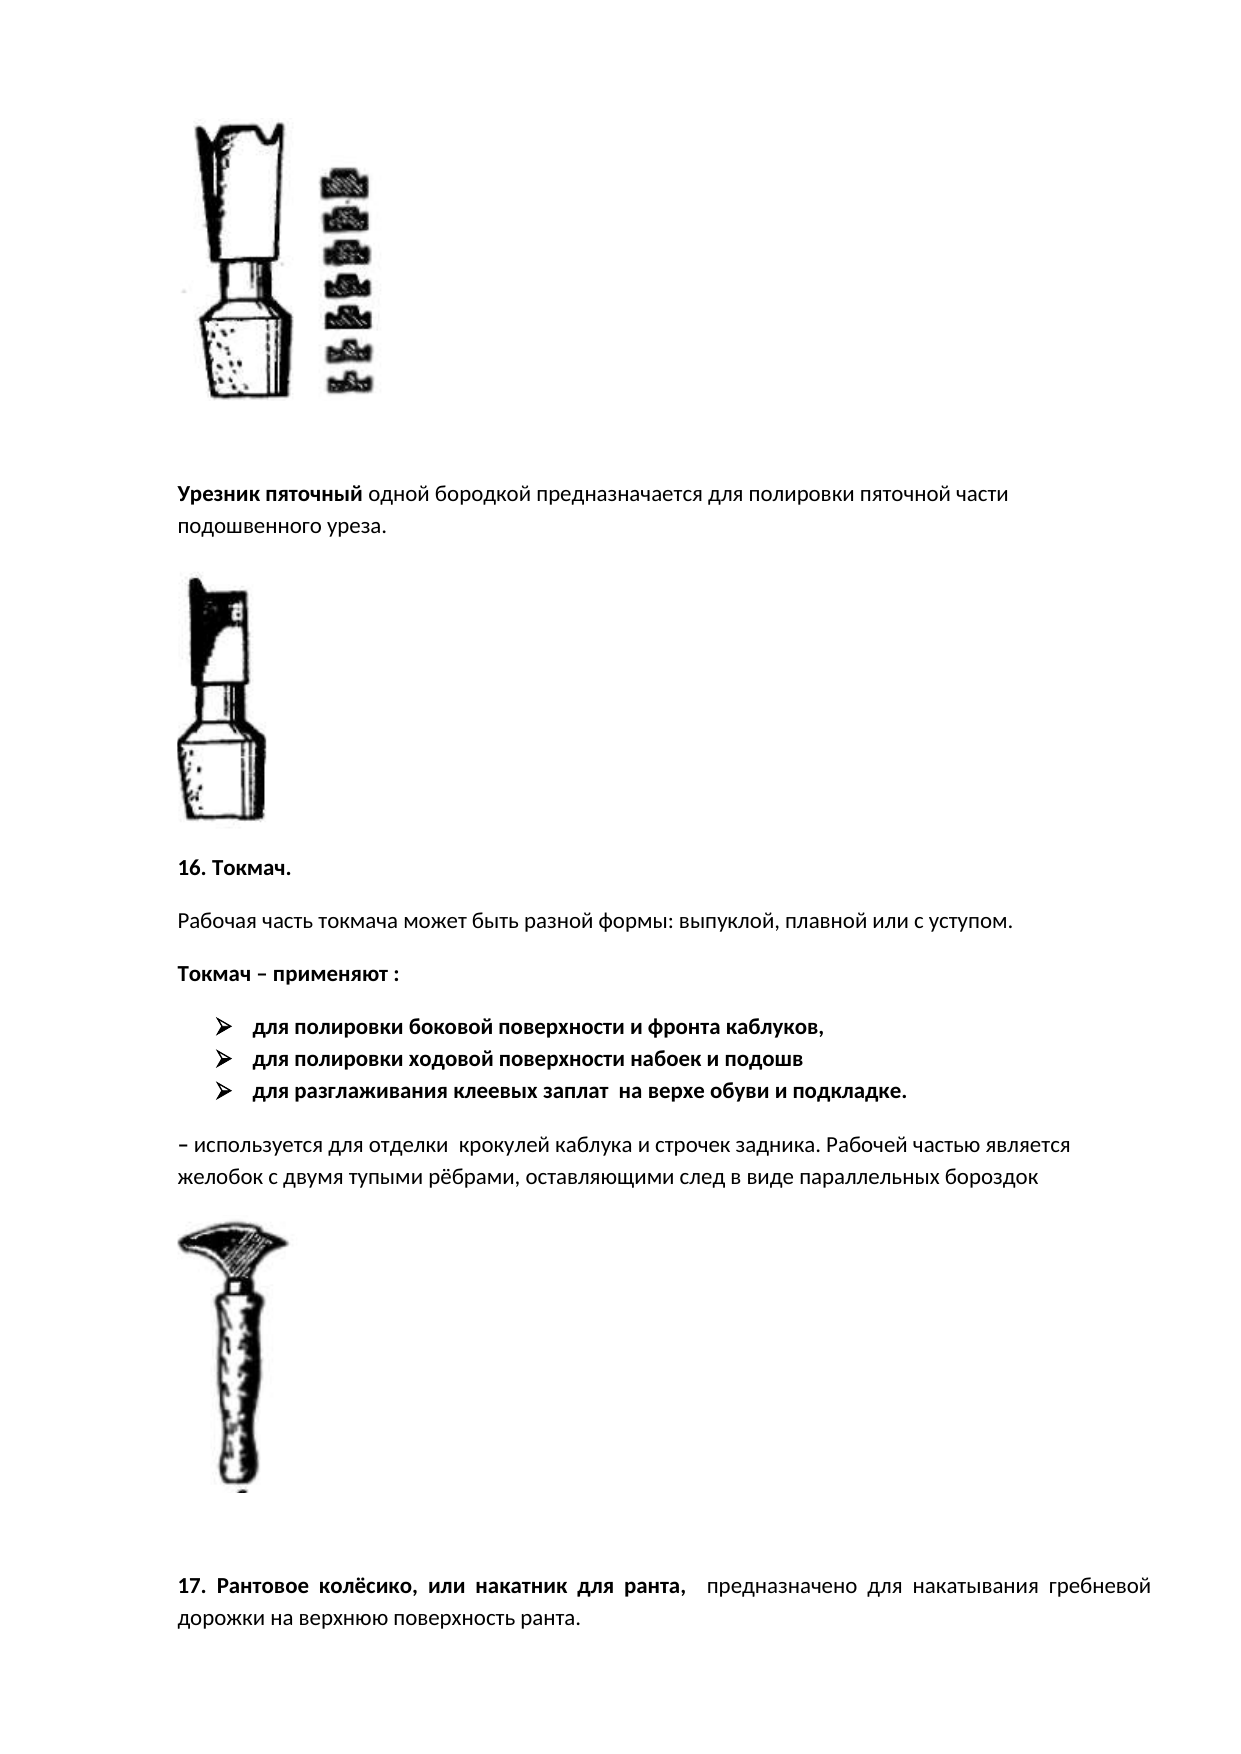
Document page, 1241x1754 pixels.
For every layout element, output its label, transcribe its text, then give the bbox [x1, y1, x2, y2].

text Рабочая часть токмача может быть разной формы: выпуклой, плавной или с уступом. [177, 906, 1152, 934]
text Токмач – применяют : [177, 959, 1152, 987]
text 16. Токмач. [177, 853, 1152, 881]
list для полировки ходовой поверхности набоек и подошв [215, 1044, 1152, 1072]
list для полировки боковой поверхности и фронта каблуков, [215, 1012, 1152, 1040]
picture [177, 1215, 298, 1493]
picture [177, 564, 271, 829]
text 17. Рантовое колёсико, или накатник для ранта, предназначено для накатывания гребневой дорожки на верхнюю поверхность ранта. [177, 1571, 1152, 1631]
text Урезник пяточный одной бородкой предназначается для полировки пяточной части подошвенного уреза. [177, 479, 1152, 539]
picture [177, 118, 392, 401]
text – используется для отделки крокулей каблука и строчек задника. Рабочей частью является желобок с двумя тупыми рёбрами, оставляющими след в виде параллельных бороздок [177, 1130, 1152, 1190]
list для разглаживания клеевых заплат на верхе обуви и подкладке. [215, 1077, 1152, 1105]
